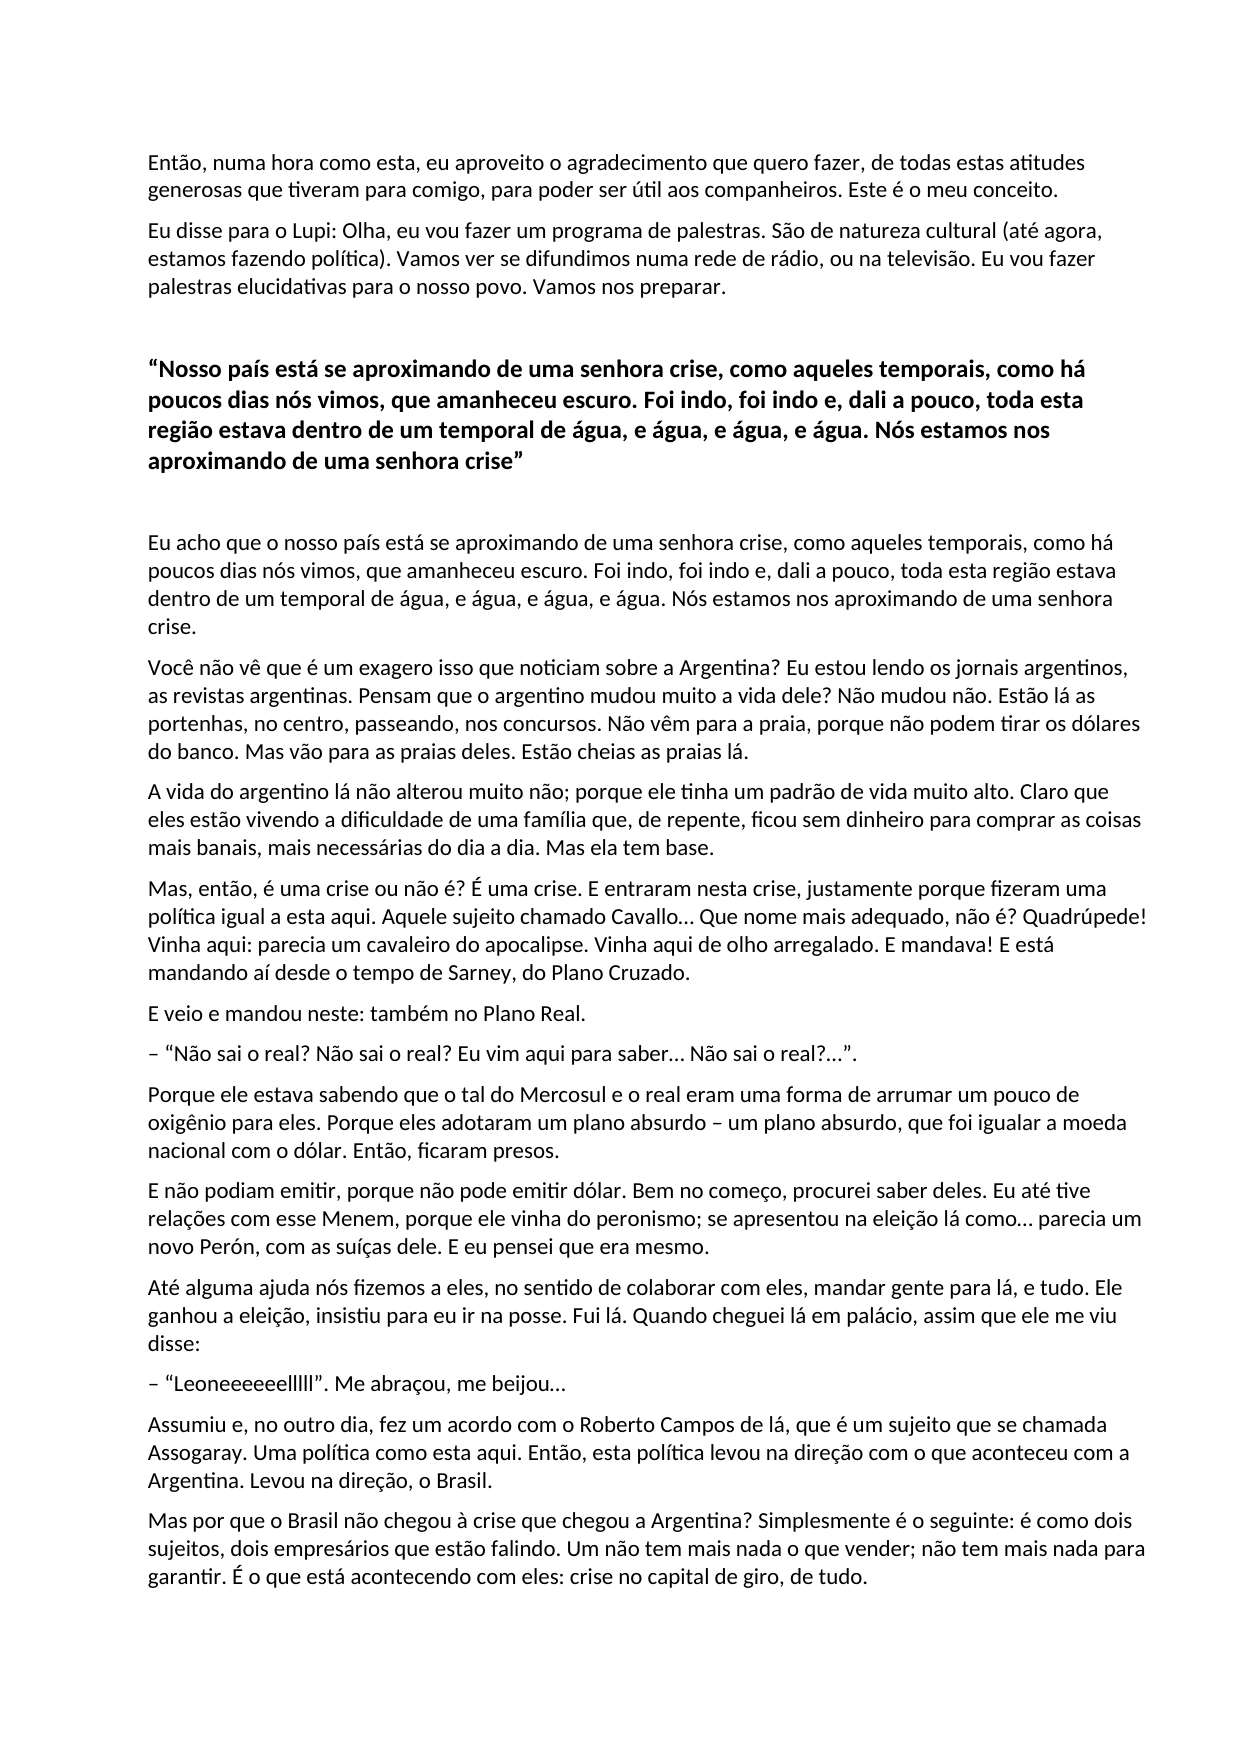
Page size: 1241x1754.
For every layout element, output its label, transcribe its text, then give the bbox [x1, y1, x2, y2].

text Assumiu e, no outro dia, fez um acordo com o Roberto Campos de lá, que é um sujeito que se chamada Assogaray. Uma política como esta aqui. Então, esta política levou na direção com o que aconteceu com a Argentina. Levou na direção, o Brasil. [148, 1410, 1152, 1494]
text E não podiam emitir, porque não pode emitir dólar. Bem no começo, procurei saber deles. Eu até tive relações com esse Menem, porque ele vinha do peronismo; se apresentou na eleição lá como… parecia um novo Perón, com as suíças dele. E eu pensei que era mesmo. [148, 1176, 1152, 1260]
text Mas, então, é uma crise ou não é? É uma crise. E entraram nesta crise, justamente porque fizeram uma política igual a esta aqui. Aquele sujeito chamado Cavallo… Que nome mais adequado, não é? Quadrúpede! Vinha aqui: parecia um cavaleiro do apocalipse. Vinha aqui de olho arregalado. E mandava! E está mandando aí desde o tempo de Sarney, do Plano Cruzado. [148, 874, 1152, 986]
text Então, numa hora como esta, eu aproveito o agradecimento que quero fazer, de todas estas atitudes generosas que tiveram para comigo, para poder ser útil aos companheiros. Este é o meu conceito. [148, 148, 1152, 204]
text “Nosso país está se aproximando de uma senhora crise, como aqueles temporais, como há poucos dias nós vimos, que amanheceu escuro. Foi indo, foi indo e, dali a pouco, toda esta região estava dentro de um temporal de água, e água, e água, e água. Nós estamos nos aproximando de uma senhora crise” [148, 353, 1152, 475]
text A vida do argentino lá não alterou muito não; porque ele tinha um padrão de vida muito alto. Claro que eles estão vivendo a dificuldade de uma família que, de repente, ficou sem dinheiro para comprar as coisas mais banais, mais necessárias do dia a dia. Mas ela tem base. [148, 777, 1152, 862]
text – “Leoneeeeeelllll”. Me abraçou, me beijou… [148, 1369, 1152, 1397]
text Você não vê que é um exagero isso que noticiam sobre a Argentina? Eu estou lendo os jornais argentinos, as revistas argentinas. Pensam que o argentino mudou muito a vida dele? Não mudou não. Estão lá as portenhas, no centro, passeando, nos concursos. Não vêm para a praia, porque não podem tirar os dólares do banco. Mas vão para as praias deles. Estão cheias as praias lá. [148, 653, 1152, 765]
text Mas por que o Brasil não chegou à crise que chegou a Argentina? Simplesmente é o seguinte: é como dois sujeitos, dois empresários que estão falindo. Um não tem mais nada o que vender; não tem mais nada para garantir. É o que está acontecendo com eles: crise no capital de giro, de tudo. [148, 1506, 1152, 1591]
text – “Não sai o real? Não sai o real? Eu vim aqui para saber… Não sai o real?…”. [148, 1039, 1152, 1067]
text Eu disse para o Lupi: Olha, eu vou fazer um programa de palestras. São de natureza cultural (até agora, estamos fazendo política). Vamos ver se difundimos numa rede de rádio, ou na televisão. Eu vou fazer palestras elucidativas para o nosso povo. Vamos nos preparar. [148, 216, 1152, 300]
text Até alguma ajuda nós fizemos a eles, no sentido de colaborar com eles, mandar gente para lá, e tudo. Ele ganhou a eleição, insistiu para eu ir na posse. Fui lá. Quando cheguei lá em palácio, assim que ele me viu disse: [148, 1273, 1152, 1357]
text Eu acho que o nosso país está se aproximando de uma senhora crise, como aqueles temporais, como há poucos dias nós vimos, que amanheceu escuro. Foi indo, foi indo e, dali a pouco, toda esta região estava dentro de um temporal de água, e água, e água, e água. Nós estamos nos aproximando de uma senhora crise. [148, 528, 1152, 640]
text E veio e mandou neste: também no Plano Real. [148, 999, 1152, 1027]
text Porque ele estava sabendo que o tal do Mercosul e o real eram uma forma de arrumar um pouco de oxigênio para eles. Porque eles adotaram um plano absurdo – um plano absurdo, que foi igualar a moeda nacional com o dólar. Então, ficaram presos. [148, 1080, 1152, 1164]
